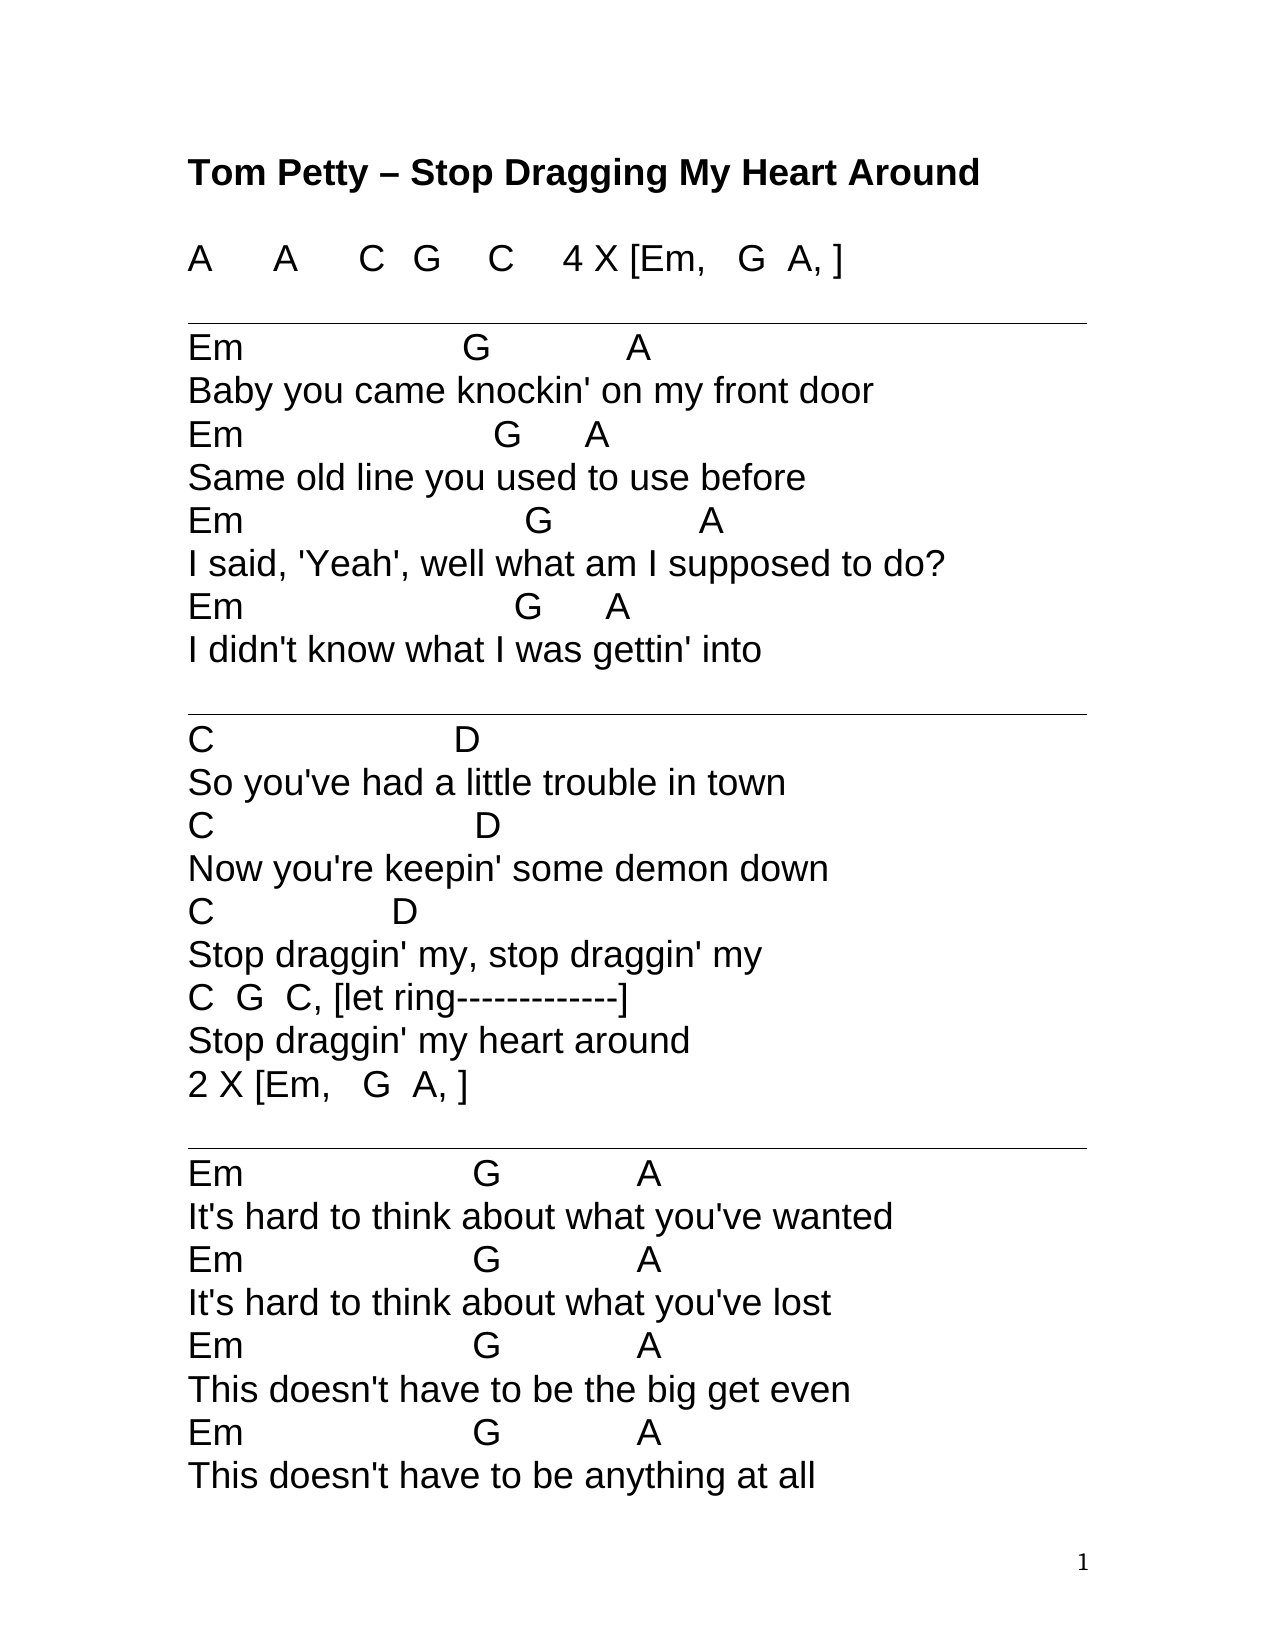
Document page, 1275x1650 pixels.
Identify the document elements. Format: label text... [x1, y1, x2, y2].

text I said, 'Yeah', well what am I supposed to do? [187, 541, 1087, 584]
text Stop draggin' my, stop draggin' my [187, 932, 1087, 976]
text So you've had a little trouble in town [187, 760, 1087, 803]
text C D [187, 889, 1087, 932]
text C D [187, 803, 1087, 846]
text C G C, [let ring-------------] [187, 976, 1087, 1019]
text C D [187, 715, 1087, 760]
text Em G A [187, 412, 1087, 455]
text 2 X [Em, G A, ] [187, 1062, 1087, 1105]
text Em G A [187, 1410, 1087, 1453]
text Em G A [187, 1237, 1087, 1281]
text Stop draggin' my heart around [187, 1019, 1087, 1062]
text I didn't know what I was gettin' into [187, 627, 1087, 671]
text Em G A [187, 584, 1087, 627]
text This doesn't have to be anything at all [187, 1453, 1087, 1496]
text A A C G C 4 X [Em, G A, ] [187, 236, 1087, 279]
text Now you're keepin' some demon down [187, 846, 1087, 889]
text Baby you came knockin' on my front door [187, 369, 1087, 412]
text Em G A [187, 1324, 1087, 1367]
text Em G A [187, 1149, 1087, 1194]
text This doesn't have to be the big get even [187, 1367, 1087, 1410]
text Em G A [187, 498, 1087, 541]
text Same old line you used to use before [187, 455, 1087, 498]
text It's hard to think about what you've lost [187, 1281, 1087, 1324]
text Tom Petty – Stop Dragging My Heart Around [187, 150, 1087, 193]
text It's hard to think about what you've wanted [187, 1194, 1087, 1237]
text Em G A [187, 324, 1087, 369]
